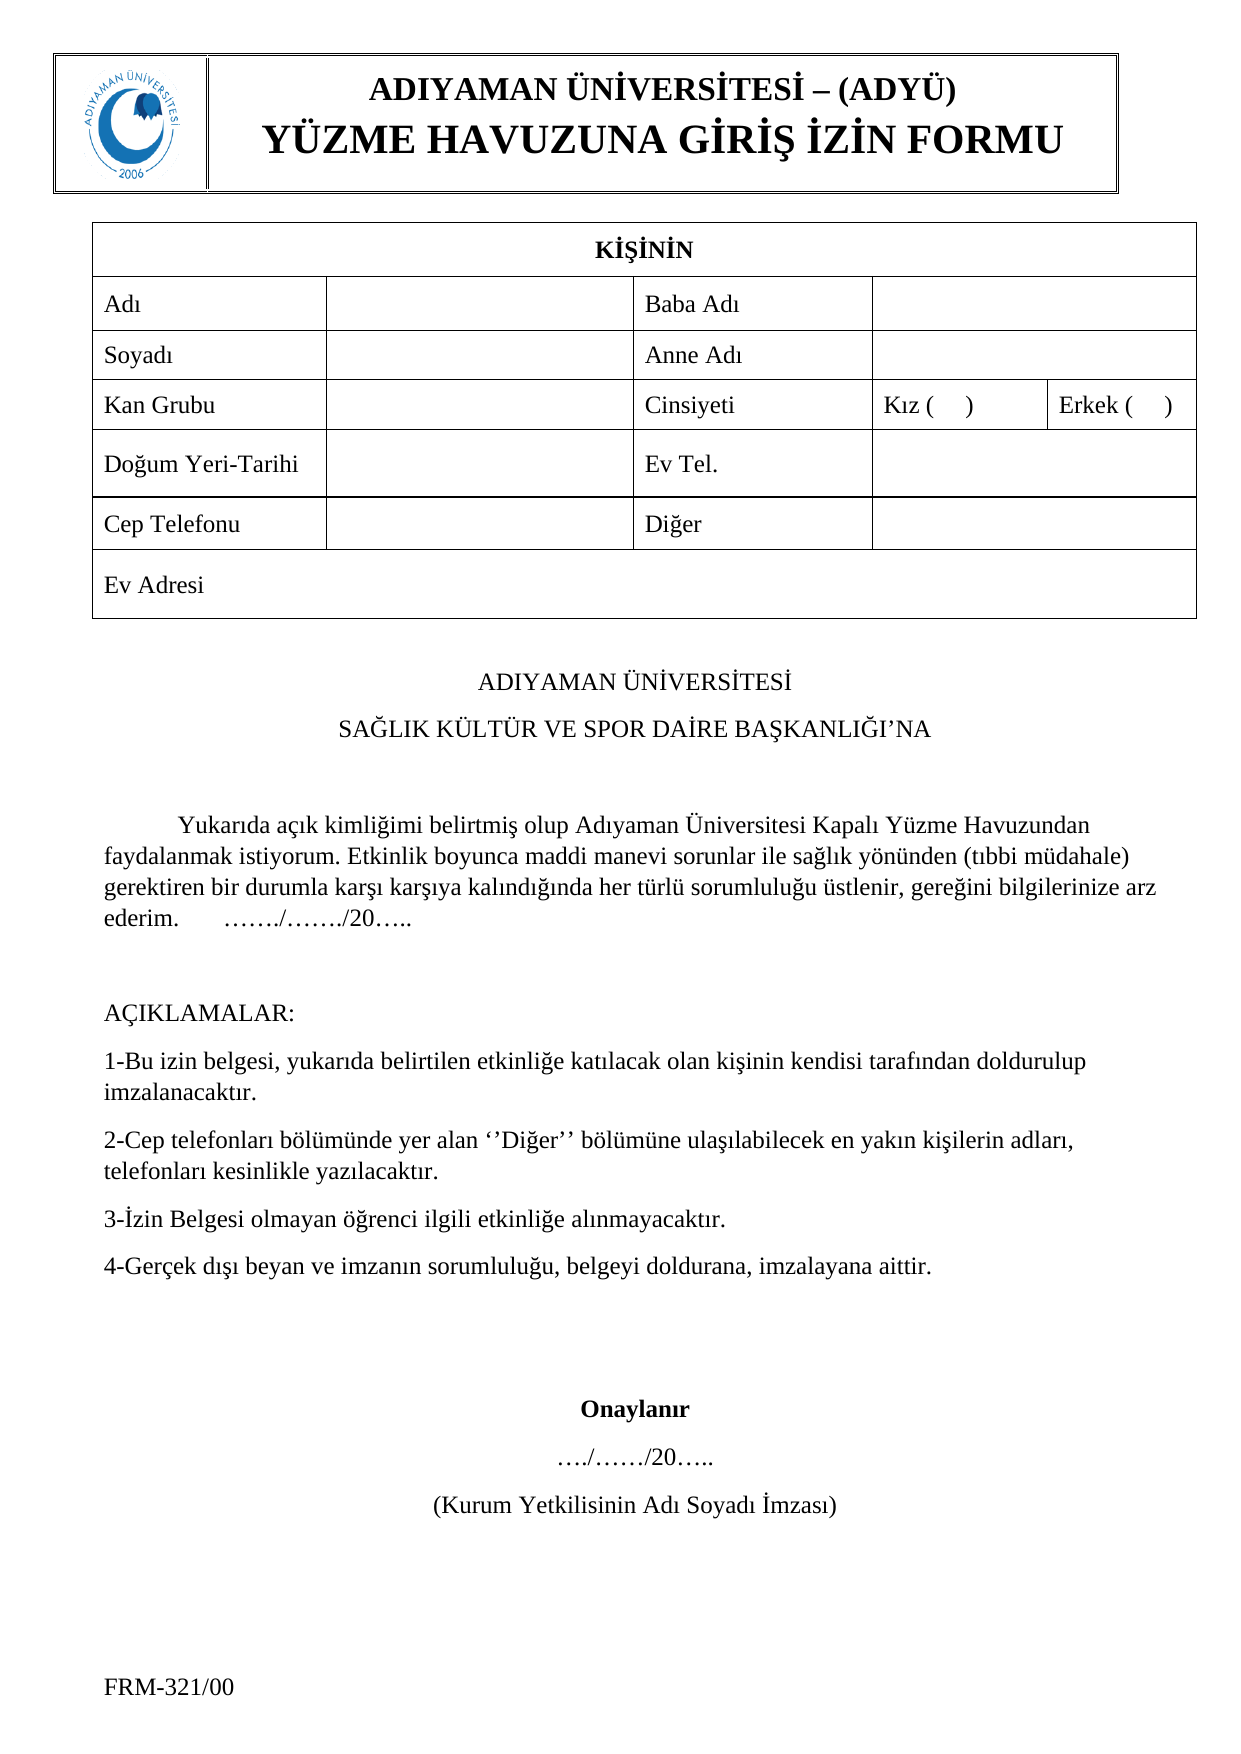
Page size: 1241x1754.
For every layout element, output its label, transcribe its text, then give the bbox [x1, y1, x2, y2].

table_cell Anne Adı [634, 331, 872, 379]
table_cell Kan Grubu [93, 380, 326, 429]
text Onaylanır [103, 1394, 1167, 1423]
table_cell [873, 498, 1196, 549]
table_cell Diğer [634, 498, 872, 549]
text AÇIKLAMALAR: [103, 998, 1167, 1027]
table_cell [327, 380, 633, 429]
text Yukarıda açık kimliğimi belirtmiş olup Adıyaman Üniversitesi Kapalı Yüzme Havuzundan faydalanmak istiyorum. Etkinlik boyunca maddi manevi sorunlar ile sağlık yönünden (tıbbi müdahale) gerektiren bir durumla karşı karşıya kalındığında her türlü sorumluluğu üstlenir, gereğini bilgilerinize arz ederim. ……./……./20….. [103, 810, 1167, 932]
table_cell Cep Telefonu [93, 498, 326, 549]
text 1-Bu izin belgesi, yukarıda belirtilen etkinliğe katılacak olan kişinin kendisi tarafından doldurulup imzalanacaktır. [103, 1046, 1167, 1106]
table_cell [873, 277, 1196, 329]
table_header KİŞİNİN [93, 223, 1196, 276]
table_cell Adı [93, 277, 326, 329]
table_cell [873, 430, 1196, 496]
table_cell [327, 498, 633, 549]
table_cell [873, 331, 1196, 379]
table_cell Erkek ( ) [1048, 380, 1196, 429]
text …./……/20….. [103, 1442, 1167, 1471]
table_cell [327, 430, 633, 496]
table_cell Soyadı [93, 331, 326, 379]
text 2-Cep telefonları bölümünde yer alan ‘’Diğer’’ bölümüne ulaşılabilecek en yakın kişilerin adları, telefonları kesinlikle yazılacaktır. [103, 1125, 1167, 1185]
table_cell [327, 331, 633, 379]
table_cell Baba Adı [634, 277, 872, 329]
table_cell Kız ( ) [873, 380, 1047, 429]
text 4-Gerçek dışı beyan ve imzanın sorumluluğu, belgeyi doldurana, imzalayana aittir. [103, 1251, 1167, 1280]
text SAĞLIK KÜLTÜR VE SPOR DAİRE BAŞKANLIĞI’NA [103, 714, 1167, 743]
text ADIYAMAN ÜNİVERSİTESİ [103, 667, 1167, 696]
table_cell Cinsiyeti [634, 380, 872, 429]
table_cell Doğum Yeri-Tarihi [93, 430, 326, 496]
table_cell [327, 277, 633, 329]
table_cell Ev Adresi [93, 550, 1196, 618]
table_cell Ev Tel. [634, 430, 872, 496]
picture [73, 56, 189, 191]
text (Kurum Yetkilisinin Adı Soyadı İmzası) [103, 1490, 1167, 1519]
text 3-İzin Belgesi olmayan öğrenci ilgili etkinliğe alınmayacaktır. [103, 1204, 1167, 1232]
